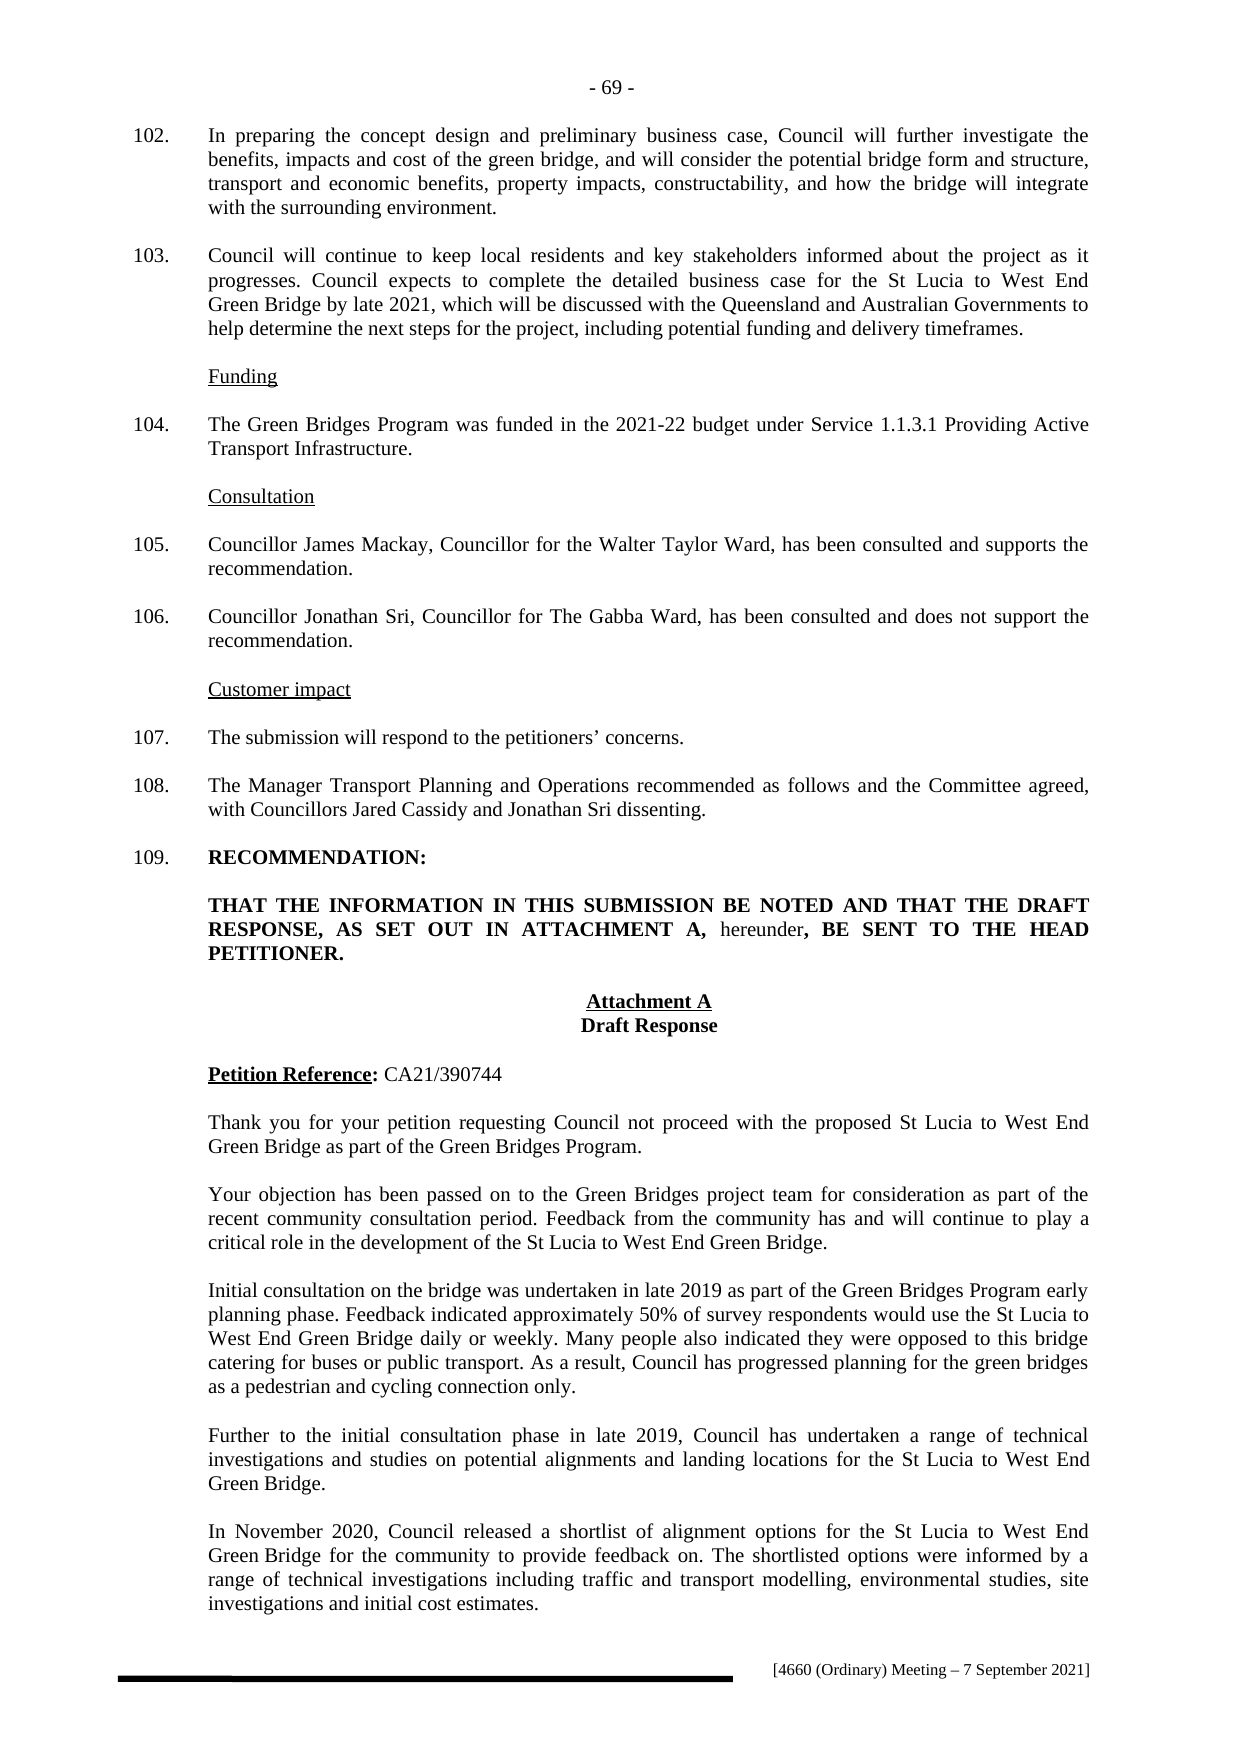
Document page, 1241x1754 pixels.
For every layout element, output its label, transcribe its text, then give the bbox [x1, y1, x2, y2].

text Customer impact [208, 677, 1090, 701]
text 103. Council will continue to keep local residents and key stakeholders informed about the project as it progresses. Council expects to complete the detailed business case for the St Lucia to West End Green Bridge by late 2021, which will be discussed with the Queensland and Australian Governments to help determine the next steps for the project, including potential funding and delivery timeframes. [133, 243, 1090, 340]
text Further to the initial consultation phase in late 2019, Council has undertaken a range of technical investigations and studies on potential alignments and landing locations for the St Lucia to West End Green Bridge. [208, 1422, 1090, 1495]
text Draft Response [208, 1013, 1090, 1037]
text 104. The Green Bridges Program was funded in the 2021-22 budget under Service 1.1.3.1 Providing Active Transport Infrastructure. [133, 412, 1090, 460]
text Initial consultation on the bridge was undertaken in late 2019 as part of the Green Bridges Program early planning phase. Feedback indicated approximately 50% of survey respondents would use the St Lucia to West End Green Bridge daily or weekly. Many people also indicated they were opposed to this bridge catering for buses or public transport. As a result, Council has progressed planning for the green bridges as a pedestrian and cycling connection only. [208, 1278, 1090, 1398]
text 107. The submission will respond to the petitioners’ concerns. [133, 725, 1090, 749]
text Your objection has been passed on to the Green Bridges project team for consideration as part of the recent community consultation period. Feedback from the community has and will continue to play a critical role in the development of the St Lucia to West End Green Bridge. [208, 1182, 1090, 1254]
text Petition Reference: CA21/390744 [133, 1062, 1090, 1086]
text Funding [208, 364, 1090, 388]
text THAT THE INFORMATION IN THIS SUBMISSION BE NOTED AND THAT THE DRAFT RESPONSE, AS SET OUT IN ATTACHMENT A, hereunder, BE SENT TO THE HEAD PETITIONER. [133, 893, 1090, 965]
text 106. Councillor Jonathan Sri, Councillor for The Gabba Ward, has been consulted and does not support the recommendation. [133, 604, 1090, 652]
text 108. The Manager Transport Planning and Operations recommended as follows and the Committee agreed, with Councillors Jared Cassidy and Jonathan Sri dissenting. [133, 773, 1090, 821]
text 109. RECOMMENDATION: [133, 845, 1090, 869]
text Consultation [208, 484, 1090, 508]
text 102. In preparing the concept design and preliminary business case, Council will further investigate the benefits, impacts and cost of the green bridge, and will consider the potential bridge form and structure, transport and economic benefits, property impacts, constructability, and how the bridge will integrate with the surrounding environment. [133, 123, 1090, 219]
text 105. Councillor James Mackay, Councillor for the Walter Taylor Ward, has been consulted and supports the recommendation. [133, 532, 1090, 580]
text In November 2020, Council released a shortlist of alignment options for the St Lucia to West End Green Bridge for the community to provide feedback on. The shortlisted options were informed by a range of technical investigations including traffic and transport modelling, environmental studies, site investigations and initial cost estimates. [208, 1519, 1090, 1615]
text Attachment A [208, 989, 1090, 1013]
text Thank you for your petition requesting Council not proceed with the proposed St Lucia to West End Green Bridge as part of the Green Bridges Program. [208, 1110, 1090, 1158]
